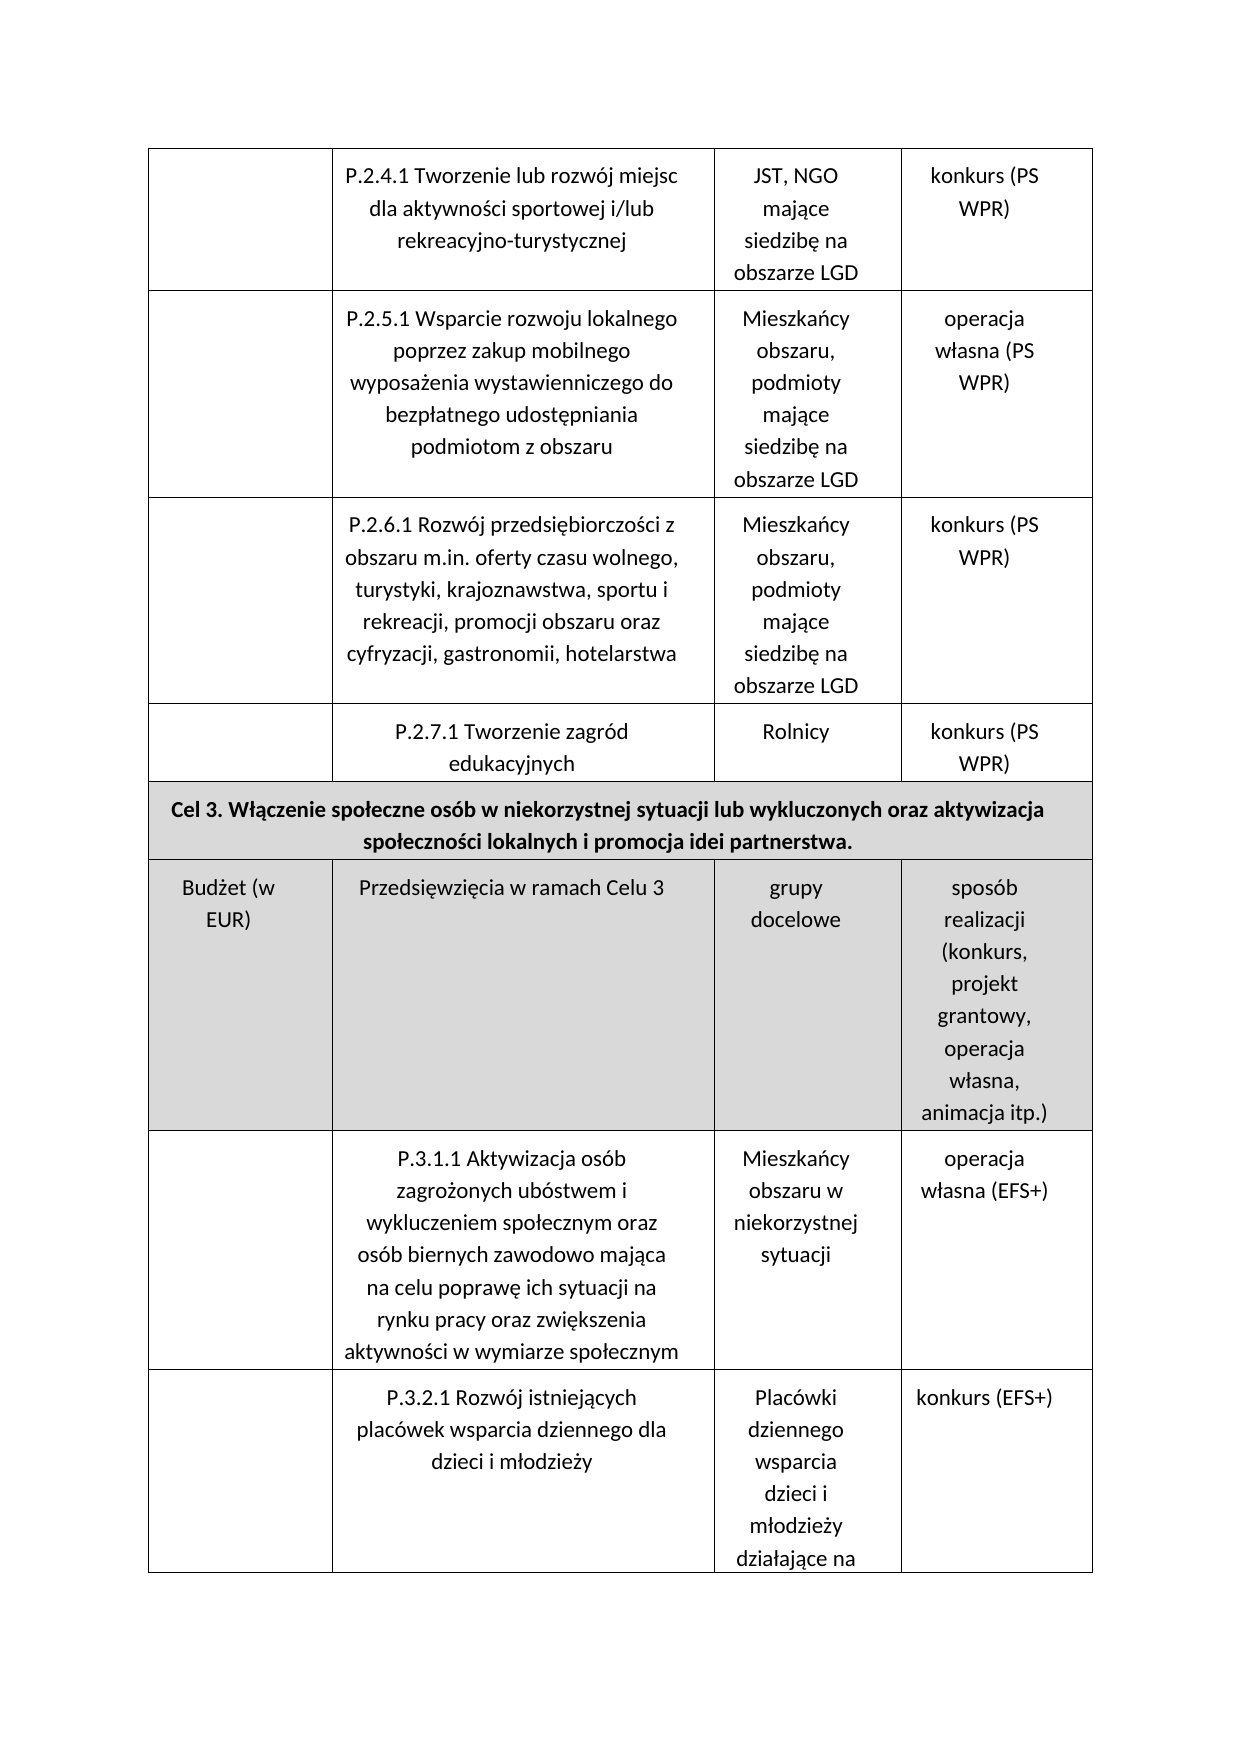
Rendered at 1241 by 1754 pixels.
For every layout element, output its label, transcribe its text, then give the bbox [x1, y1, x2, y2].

table_cell grupy docelowe [715, 860, 901, 1130]
table_cell P.2.7.1 Tworzenie zagród edukacyjnych [333, 704, 714, 781]
table_cell Mieszkańcy obszaru, podmioty mające siedzibę na obszarze LGD [715, 291, 901, 497]
table_cell konkurs (PS WPR) [902, 704, 1092, 781]
table_cell [149, 1370, 332, 1572]
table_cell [715, 1370, 901, 1572]
table_cell Mieszkańcy obszaru w niekorzystnej sytuacji [715, 1131, 901, 1369]
table_cell operacja własna (PS WPR) [902, 291, 1092, 497]
table_cell [149, 1131, 332, 1369]
table_cell konkurs (PS WPR) [902, 149, 1092, 290]
table_cell Rolnicy [715, 704, 901, 781]
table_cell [333, 1370, 714, 1572]
table_cell P.2.6.1 Rozwój przedsiębiorczości z obszaru m.in. oferty czasu wolnego, turystyki, krajoznawstwa, sportu i rekreacji, promocji obszaru oraz cyfryzacji, gastronomii, hotelarstwa [333, 498, 714, 703]
table_cell [149, 704, 332, 781]
table_cell konkurs (PS WPR) [902, 498, 1092, 703]
table_cell Mieszkańcy obszaru, podmioty mające siedzibę na obszarze LGD [715, 498, 901, 703]
table_cell P.2.5.1 Wsparcie rozwoju lokalnego poprzez zakup mobilnego wyposażenia wystawienniczego do bezpłatnego udostępniania podmiotom z obszaru [333, 291, 714, 497]
table_cell konkurs (EFS+) [902, 1370, 1092, 1572]
table_cell Cel 3. Włączenie społeczne osób w niekorzystnej sytuacji lub wykluczonych oraz aktywizacja społeczności lokalnych i promocja idei partnerstwa. [149, 782, 1092, 859]
table_cell [149, 498, 332, 703]
table_cell P.3.1.1 Aktywizacja osób zagrożonych ubóstwem i wykluczeniem społecznym oraz osób biernych zawodowo mająca na celu poprawę ich sytuacji na rynku pracy oraz zwiększenia aktywności w wymiarze społecznym [333, 1131, 714, 1369]
table_cell sposób realizacji (konkurs, projekt grantowy, operacja własna, animacja itp.) [902, 860, 1092, 1130]
table_cell [149, 149, 332, 290]
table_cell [715, 149, 901, 290]
table_cell Przedsięwzięcia w ramach Celu 3 [333, 860, 714, 1130]
table_cell [149, 291, 332, 497]
table_cell operacja własna (EFS+) [902, 1131, 1092, 1369]
table_cell Budżet (w EUR) [149, 860, 332, 1130]
table_cell P.2.4.1 Tworzenie lub rozwój miejsc dla aktywności sportowej i/lub rekreacyjno-turystycznej [333, 149, 714, 290]
